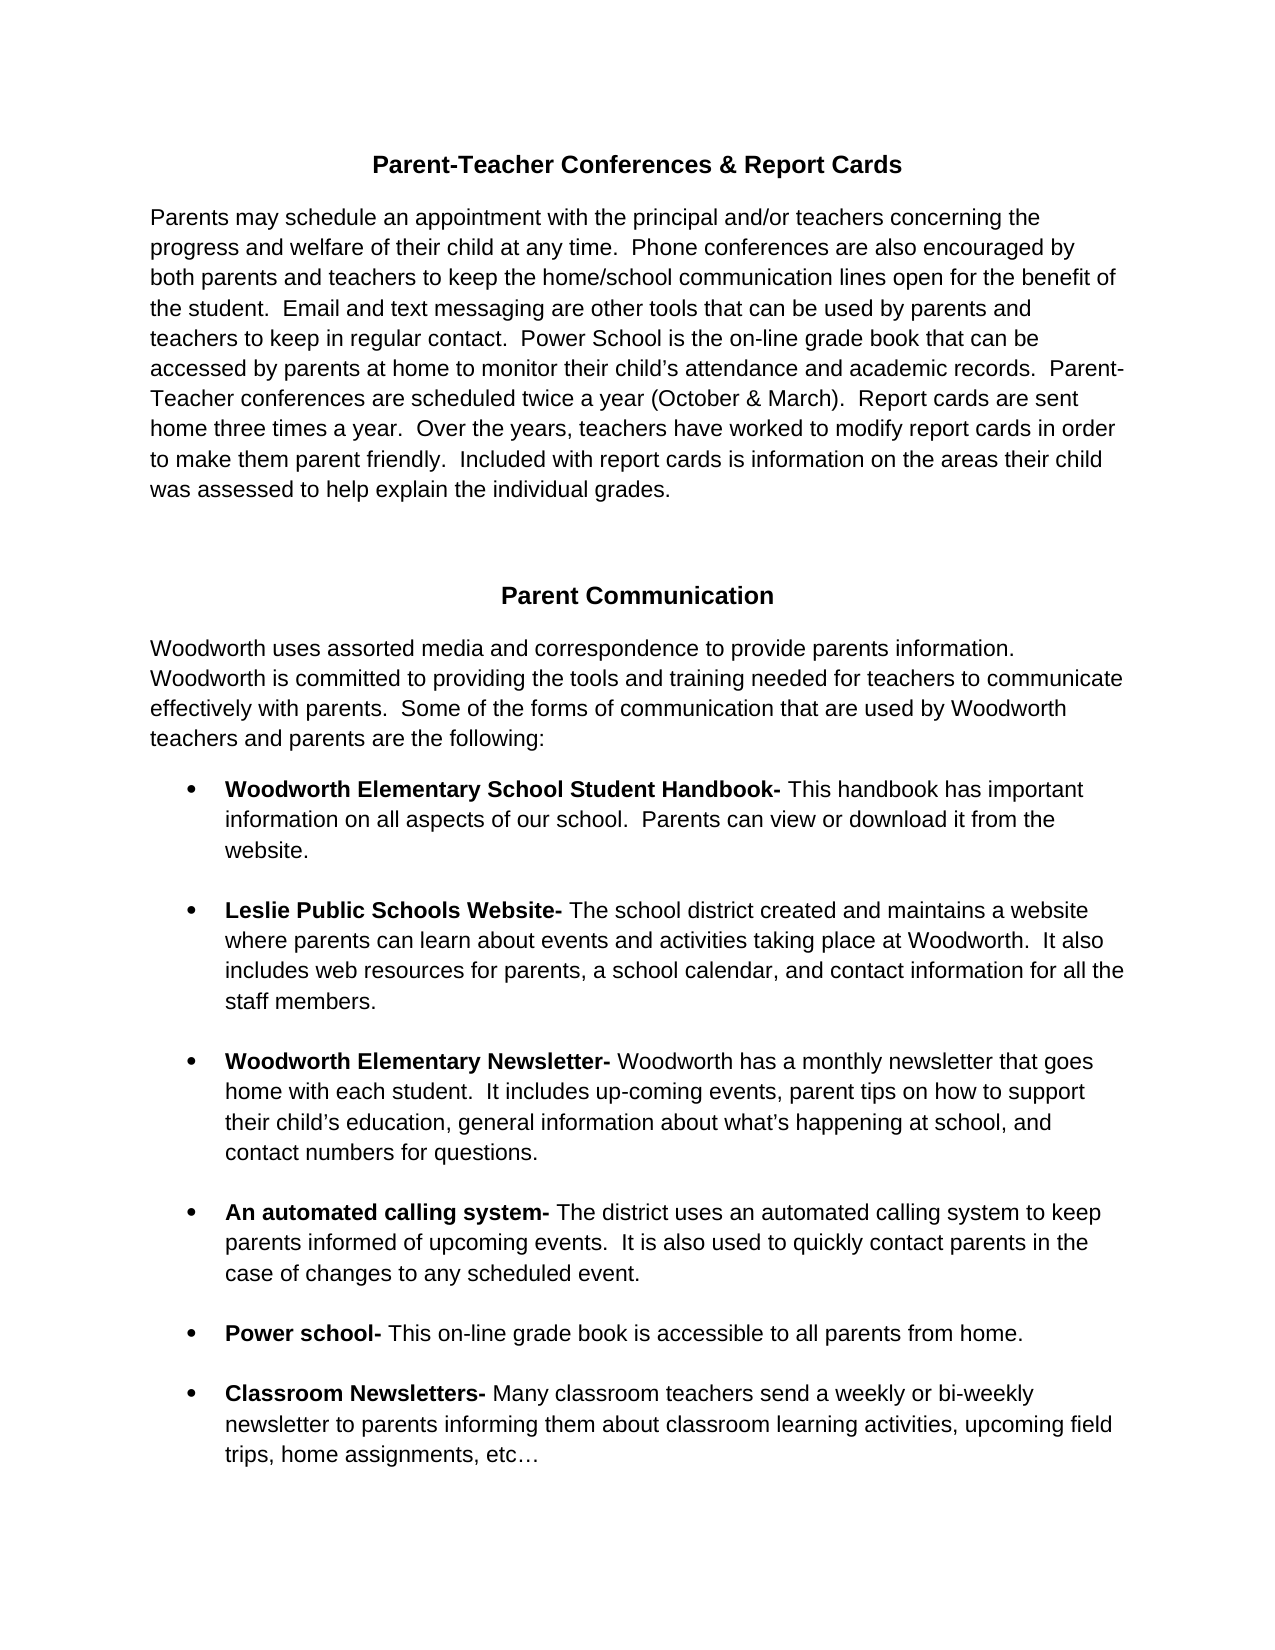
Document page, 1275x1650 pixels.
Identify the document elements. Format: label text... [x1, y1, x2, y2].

list Woodworth Elementary School Student Handbook- This handbook has important information on all aspects of our school. Parents can view or download it from the website. [187, 776, 1125, 863]
list An automated calling system- The district uses an automated calling system to keep parents informed of upcoming events. It is also used to quickly contact parents in the case of changes to any scheduled event. [187, 1199, 1125, 1286]
text Parent-Teacher Conferences & Report Cards [150, 150, 1125, 179]
list Power school- This on-line grade book is accessible to all parents from home. [187, 1320, 1125, 1346]
list Woodworth Elementary Newsletter- Woodworth has a monthly newsletter that goes home with each student. It includes up-coming events, parent tips on how to support their child’s education, general information about what’s happening at school, and contact numbers for questions. [187, 1048, 1125, 1165]
text Parent Communication [150, 581, 1125, 609]
list Leslie Public Schools Website- The school district created and maintains a website where parents can learn about events and activities taking place at Woodworth. It also includes web resources for parents, a school calendar, and contact information for all the staff members. [187, 897, 1125, 1014]
text Parents may schedule an appointment with the principal and/or teachers concerning the progress and welfare of their child at any time. Phone conferences are also encouraged by both parents and teachers to keep the home/school communication lines open for the benefit of the student. Email and text messaging are other tools that can be used by parents and teachers to keep in regular contact. Power School is the on-line grade book that can be accessed by parents at home to monitor their child’s attendance and academic records. Parent-Teacher conferences are scheduled twice a year (October & March). Report cards are sent home three times a year. Over the years, teachers have worked to modify report cards in order to make them parent friendly. Included with report cards is information on the areas their child was assessed to help explain the individual grades. [150, 204, 1125, 502]
list Classroom Newsletters- Many classroom teachers send a weekly or bi-weekly newsletter to parents informing them about classroom learning activities, upcoming field trips, home assignments, etc… [187, 1380, 1125, 1467]
text Woodworth uses assorted media and correspondence to provide parents information. Woodworth is committed to providing the tools and training needed for teachers to communicate effectively with parents. Some of the forms of communication that are used by Woodworth teachers and parents are the following: [150, 634, 1125, 751]
